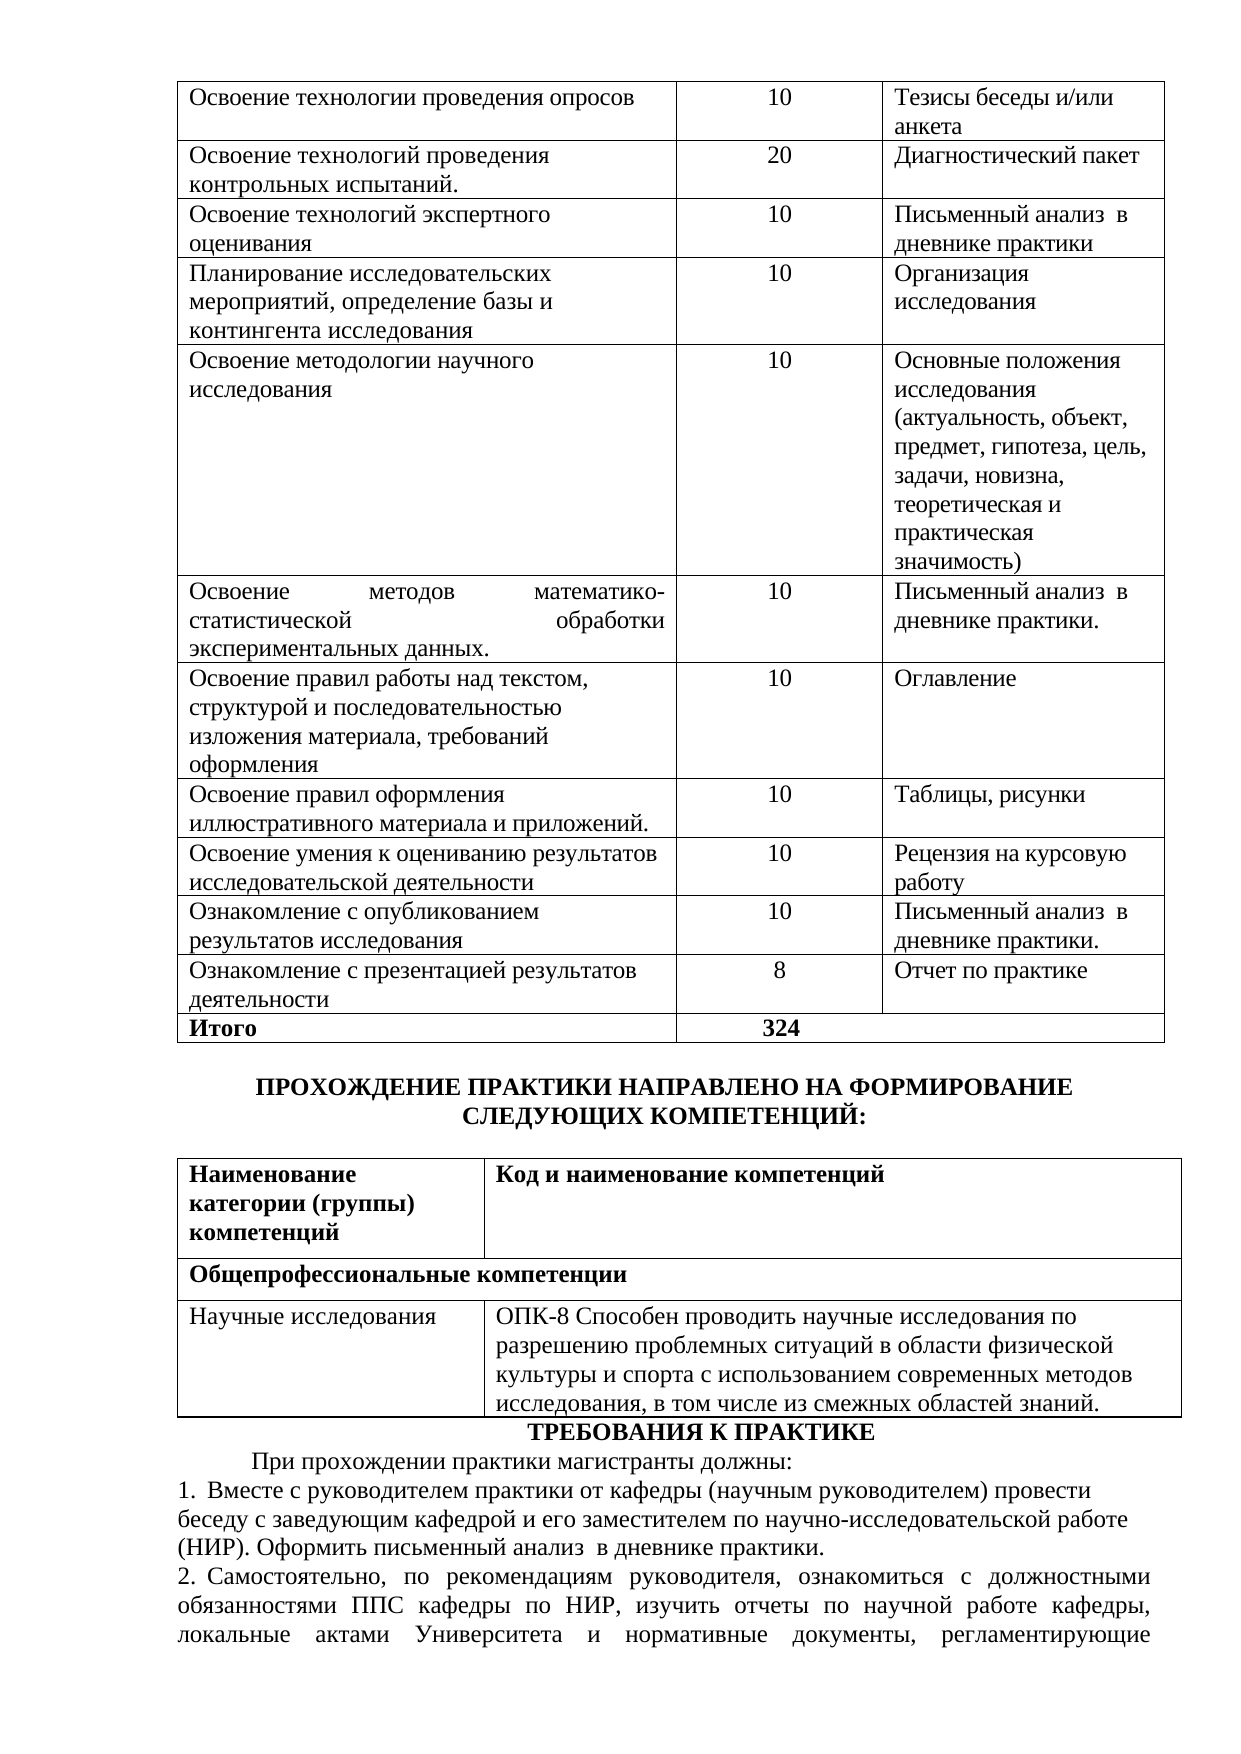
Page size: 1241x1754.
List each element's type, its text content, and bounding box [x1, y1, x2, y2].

table_cell Научные исследования [178, 1301, 484, 1416]
table_cell Письменный анализ в дневнике практики. [883, 896, 1164, 954]
table_cell 10 [677, 199, 882, 257]
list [177, 1561, 1152, 1647]
text ТРЕБОВАНИЯ К ПРАКТИКЕ [177, 1418, 1152, 1446]
table_header Наименование категории (группы) компетенций [178, 1159, 484, 1258]
table_cell Освоение правил оформления иллюстративного материала и приложений. [178, 779, 676, 837]
table_cell Освоение технологий проведения контрольных испытаний. [178, 141, 676, 198]
table_cell 10 [677, 896, 882, 954]
table_cell Освоение методологии научного исследования [178, 345, 676, 575]
table_cell Организация исследования [883, 258, 1164, 344]
table_header Код и наименование компетенций [485, 1159, 1181, 1258]
table_cell Ознакомление с презентацией результатов деятельности [178, 955, 676, 1012]
table_cell Планирование исследовательских мероприятий, определение базы и контингента исследования [178, 258, 676, 344]
table_cell Итого [178, 1014, 676, 1042]
table_cell 10 [677, 838, 882, 895]
text При прохождении практики магистранты должны: [177, 1446, 1152, 1475]
table_cell Диагностический пакет [883, 141, 1164, 198]
table_cell 324 [677, 1014, 1164, 1042]
text ПРОХОЖДЕНИЕ ПРАКТИКИ НАПРАВЛЕНО НА ФОРМИРОВАНИЕ СЛЕДУЮЩИХ КОМПЕТЕНЦИЙ: [177, 1072, 1152, 1129]
table_cell Общепрофессиональные компетенции [178, 1259, 1181, 1300]
table_cell Освоение умения к оцениванию результатов исследовательской деятельности [178, 838, 676, 895]
table_cell 10 [677, 345, 882, 575]
table_cell Письменный анализ в дневнике практики [883, 199, 1164, 257]
table_cell Освоение правил работы над текстом, структурой и последовательностью изложения материала, требований оформления [178, 663, 676, 778]
table_cell 10 [677, 663, 882, 778]
table_cell 10 [677, 779, 882, 837]
table_cell 20 [677, 141, 882, 198]
table_cell 10 [677, 576, 882, 662]
table_cell Основные положения исследования (актуальность, объект, предмет, гипотеза, цель, задачи, новизна, теоретическая и практическая значимость) [883, 345, 1164, 575]
table_cell Таблицы, рисунки [883, 779, 1164, 837]
list Вместе с руководителем практики от кафедры (научным руководителем) провести беседу с заведующим кафедрой и его заместителем по научно-исследовательской работе (НИР). Оформить письменный анализ в дневнике практики. [177, 1475, 1152, 1561]
table_cell ОПК-8 Способен проводить научные исследования по разрешению проблемных ситуаций в области физической культуры и спорта с использованием современных методов исследования, в том числе из смежных областей знаний. [485, 1301, 1181, 1416]
table_cell Тезисы беседы и/или анкета [883, 82, 1164, 139]
table_cell 10 [677, 258, 882, 344]
table_cell Письменный анализ в дневнике практики. [883, 576, 1164, 662]
table_cell Отчет по практике [883, 955, 1164, 1012]
table_cell Освоение технологии проведения опросов [178, 82, 676, 139]
table_cell Рецензия на курсовую работу [883, 838, 1164, 895]
table_cell Оглавление [883, 663, 1164, 778]
table_cell Ознакомление с опубликованием результатов исследования [178, 896, 676, 954]
table_cell 10 [677, 82, 882, 139]
table_cell Освоение методов математико-статистической обработки экспериментальных данных. [178, 576, 676, 662]
table_cell Освоение технологий экспертного оценивания [178, 199, 676, 257]
table_cell 8 [677, 955, 882, 1012]
